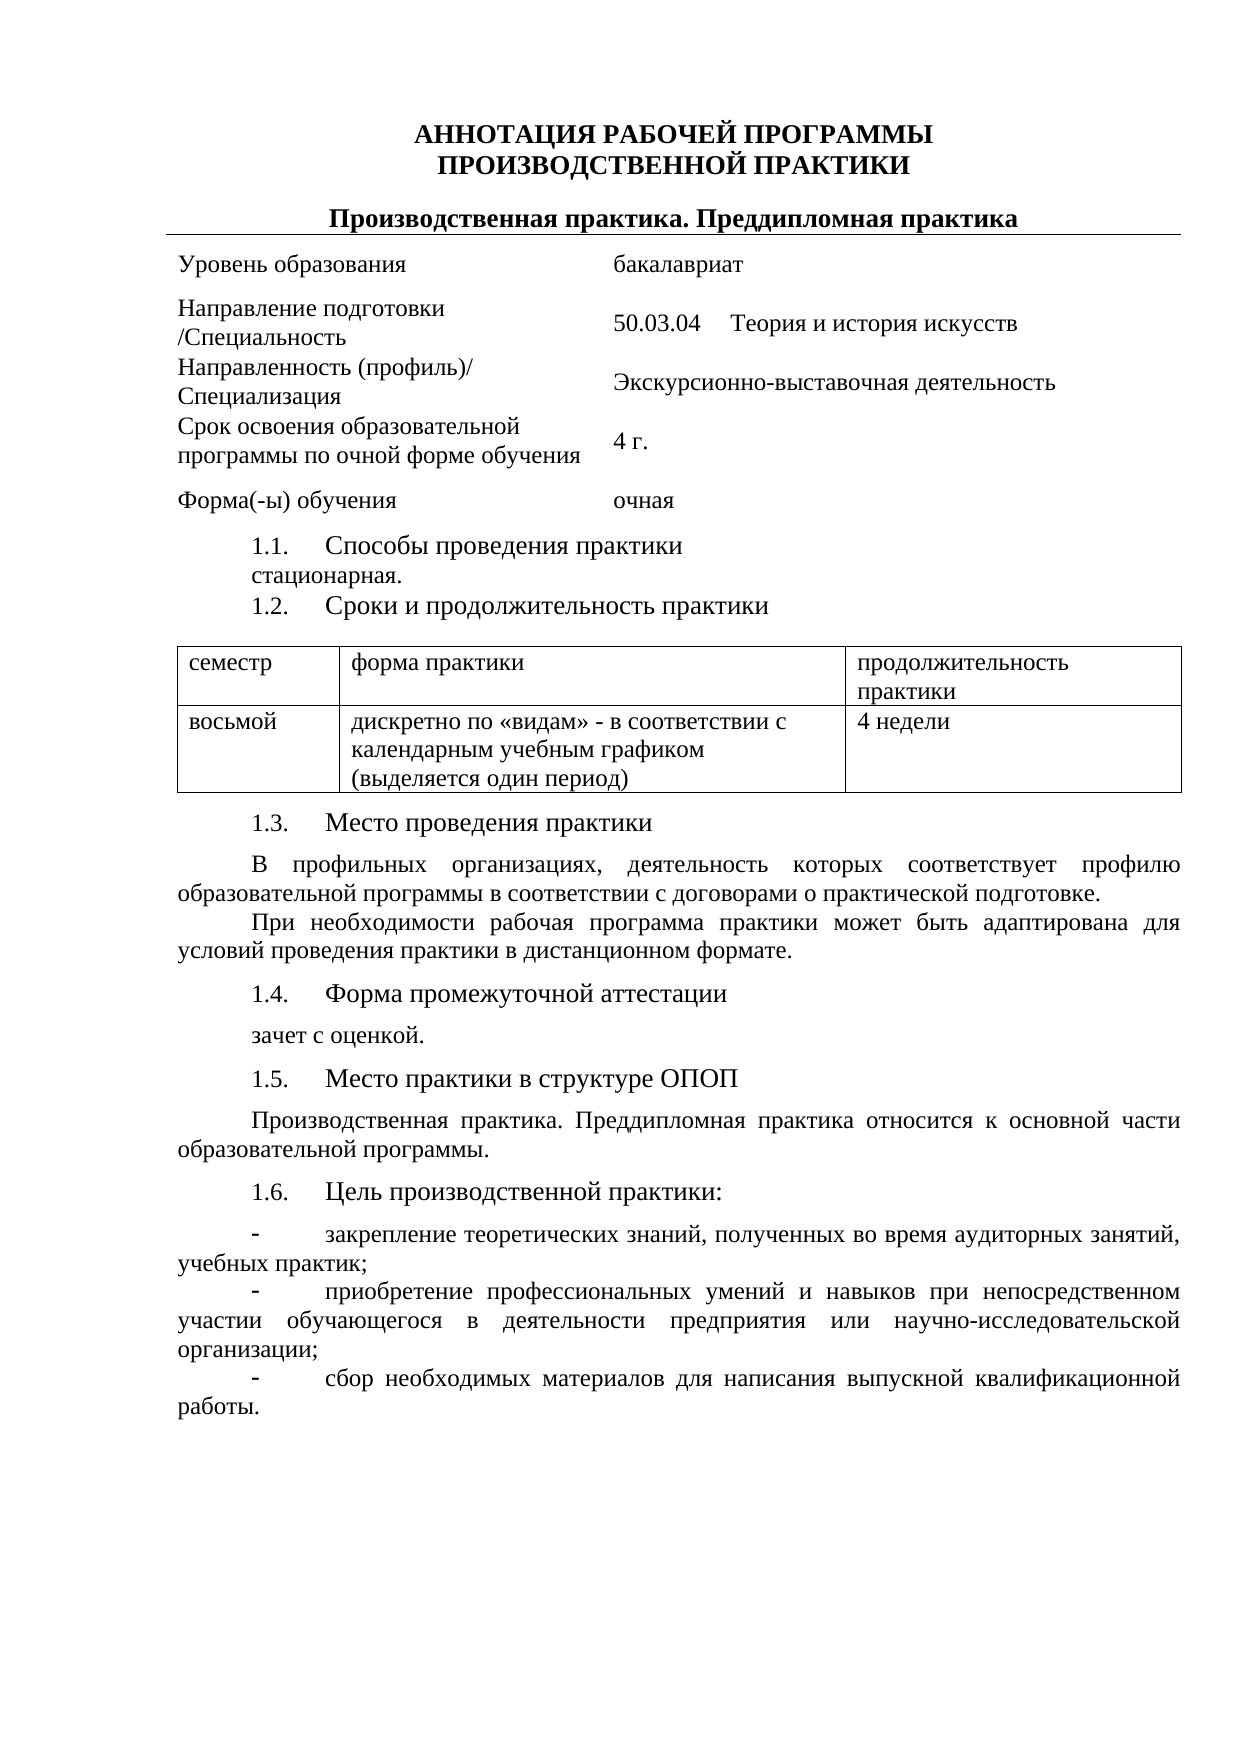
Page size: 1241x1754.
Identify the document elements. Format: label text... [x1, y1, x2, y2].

table_header АННОТАЦИЯ РАБОЧЕЙ ПРОГРАММЫ ПРОИЗВОДСТВЕННОЙ ПРАКТИКИ [166, 118, 1181, 180]
list закрепление теоретических знаний, полученных во время аудиторных занятий, учебных практик; [177, 1219, 1181, 1276]
list приобретение профессиональных умений и навыков при непосредственном участии обучающегося в деятельности предприятия или научно-исследовательской организации; [177, 1276, 1181, 1363]
table_cell Направление подготовки /Специальность [166, 293, 602, 352]
list стационарная. [177, 560, 1181, 589]
list зачет с оценкой. [177, 1020, 1181, 1049]
table_cell Форма(-ы) обучения [166, 470, 602, 529]
table_cell Уровень образования [166, 235, 602, 293]
table_cell Направленность (профиль)/ Специализация [166, 352, 602, 411]
table_header продолжительность практики [846, 647, 1181, 705]
list В профильных организациях, деятельность которых соответствует профилю образовательной программы в соответствии с договорами о практической подготовке. [177, 849, 1181, 907]
table_cell 50.03.04 [602, 293, 719, 352]
subtitle Сроки и продолжительность практики [251, 589, 1181, 620]
table_cell 4 недели [846, 706, 1181, 792]
table_cell Срок освоения образовательной программы по очной форме обучения [166, 411, 602, 470]
subtitle Место практики в структуре ОПОП [251, 1062, 1181, 1093]
subtitle Форма промежуточной аттестации [251, 977, 1181, 1008]
list сбор необходимых материалов для написания выпускной квалификационной работы. [177, 1363, 1181, 1420]
table_header семестр [178, 647, 339, 705]
list Производственная практика. Преддипломная практика относится к основной части образовательной программы. [177, 1105, 1181, 1163]
table_cell Экскурсионно-выставочная деятельность [602, 352, 1181, 411]
subtitle Цель производственной практики: [251, 1175, 1181, 1206]
table_cell Теория и история искусств [719, 293, 1181, 352]
subtitle Способы проведения практики [251, 529, 1181, 560]
table_cell Производственная практика. Преддипломная практика [166, 180, 1181, 233]
table_cell очная [602, 470, 1181, 529]
subtitle Место проведения практики [251, 806, 1181, 837]
table_cell восьмой [178, 706, 339, 792]
table_cell бакалавриат [602, 235, 1181, 293]
table_cell дискретно по «видам» - в соответствии с календарным учебным графиком (выделяется один период) [340, 706, 845, 792]
table_cell 4 г. [602, 411, 1181, 470]
list При необходимости рабочая программа практики может быть адаптирована для условий проведения практики в дистанционном формате. [177, 907, 1181, 964]
table_header форма практики [340, 647, 845, 705]
